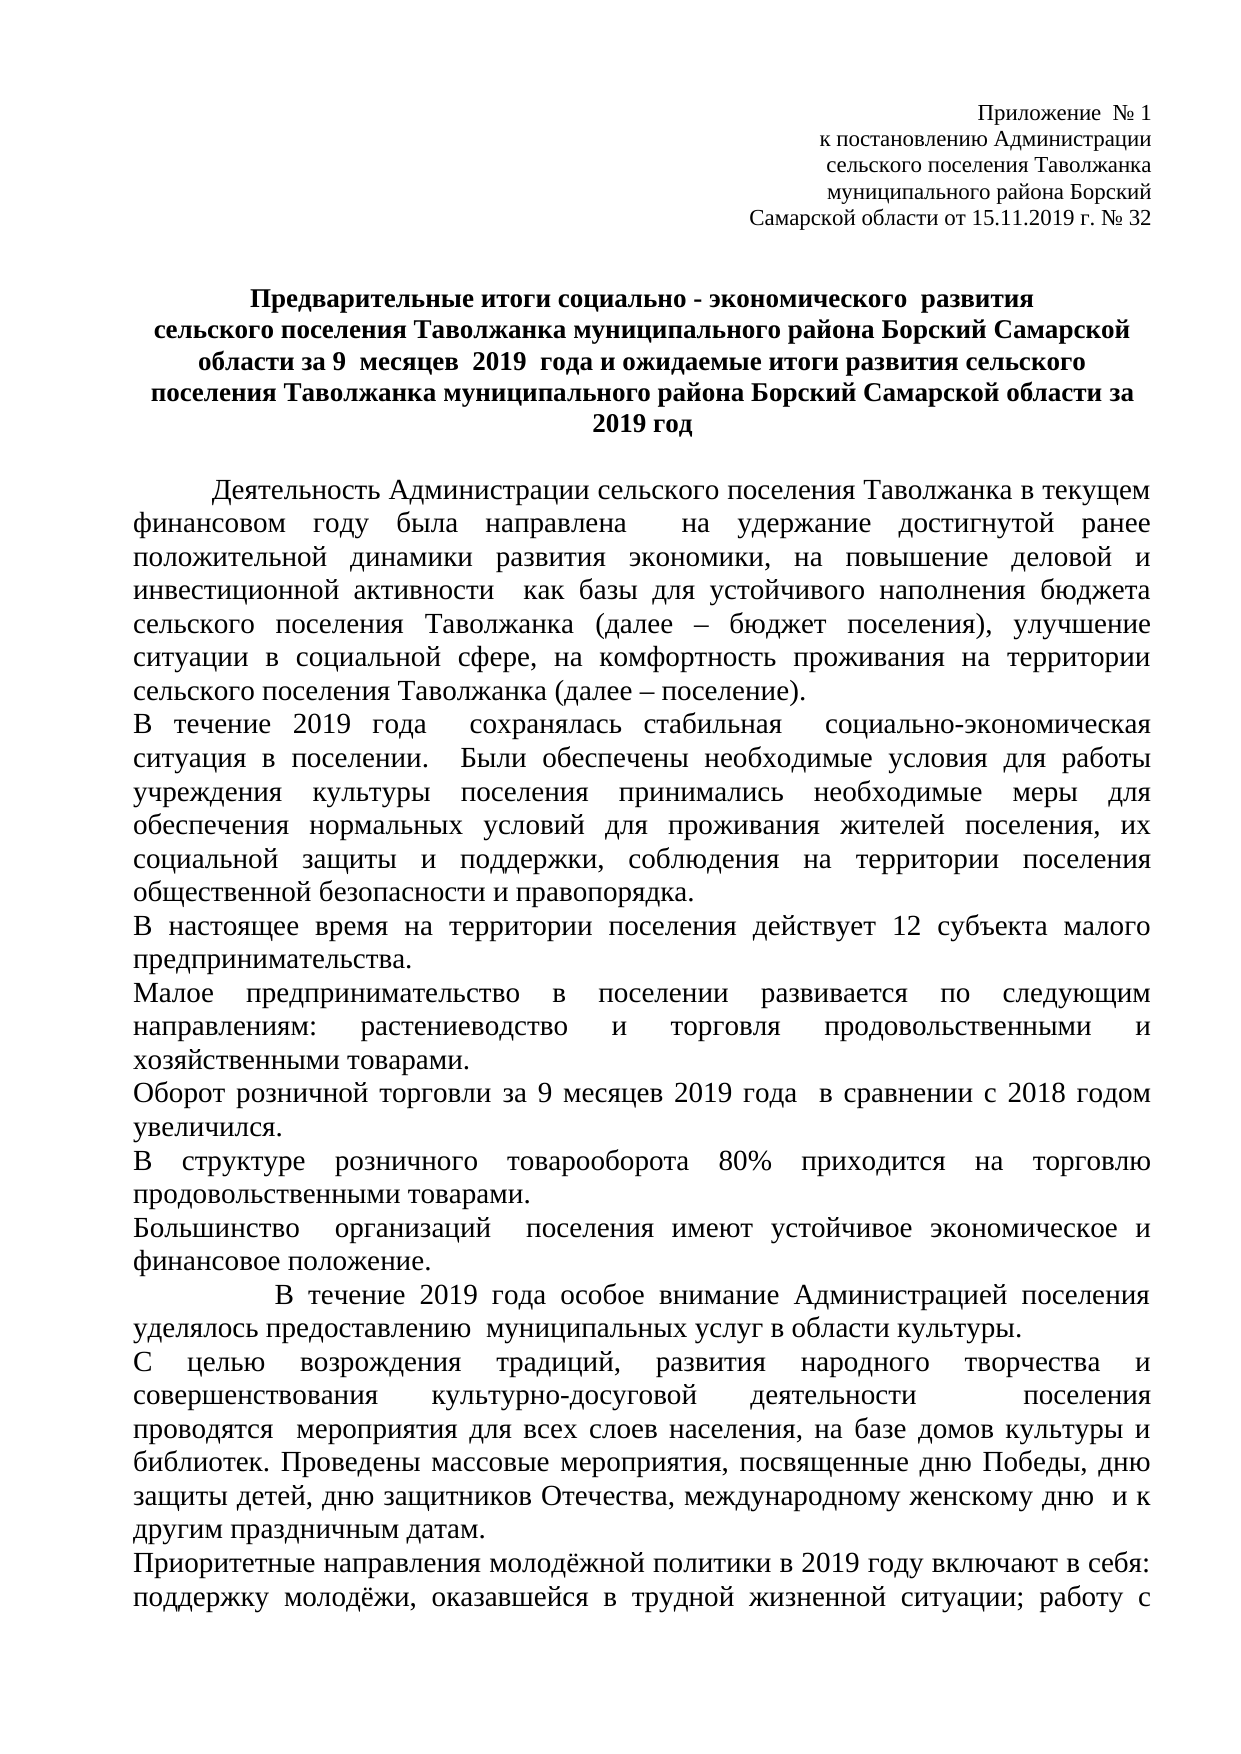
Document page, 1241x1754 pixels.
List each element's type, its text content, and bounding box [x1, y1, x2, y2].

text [133, 1545, 1152, 1612]
text сельского поселения Таволжанка [133, 151, 1152, 178]
text В течение 2019 года особое внимание Администрацией поселения уделялось предоставлению муниципальных услуг в области культуры. [133, 1277, 1152, 1344]
text Оборот розничной торговли за 9 месяцев 2019 года в сравнении с 2018 годом увеличился. [133, 1076, 1152, 1143]
text к постановлению Администрации [133, 125, 1152, 151]
text муниципального района Борский [133, 178, 1152, 204]
text В течение 2019 года сохранялась стабильная социально-экономическая ситуация в поселении. Были обеспечены необходимые условия для работы учреждения культуры поселения принимались необходимые меры для обеспечения нормальных условий для проживания жителей поселения, их социальной защиты и поддержки, соблюдения на территории поселения общественной безопасности и правопорядка. [133, 707, 1152, 908]
text Малое предпринимательство в поселении развивается по следующим направлениям: растениеводство и торговля продовольственными и хозяйственными товарами. [133, 975, 1152, 1076]
text Приложение № 1 [133, 99, 1152, 125]
text Деятельность Администрации сельского поселения Таволжанка в текущем финансовом году была направлена на удержание достигнутой ранее положительной динамики развития экономики, на повышение деловой и инвестиционной активности как базы для устойчивого наполнения бюджета сельского поселения Таволжанка (далее – бюджет поселения), улучшение ситуации в социальной сфере, на комфортность проживания на территории сельского поселения Таволжанка (далее – поселение). [133, 472, 1152, 707]
text сельского поселения Таволжанка муниципального района Борский Самарской области за 9 месяцев 2019 года и ожидаемые итоги развития сельского поселения Таволжанка муниципального района Борский Самарской области за 2019 год [133, 314, 1152, 438]
text В настоящее время на территории поселения действует 12 субъекта малого предпринимательства. [133, 908, 1152, 975]
text Самарской области от 15.11.2019 г. № 32 [133, 204, 1152, 231]
text Предварительные итоги социально - экономического развития [133, 282, 1152, 314]
text В структуре розничного товарооборота 80% приходится на торговлю продовольственными товарами. [133, 1143, 1152, 1210]
text С целью возрождения традиций, развития народного творчества и совершенствования культурно-досуговой деятельности поселения проводятся мероприятия для всех слоев населения, на базе домов культуры и библиотек. Проведены массовые мероприятия, посвященные дню Победы, дню защиты детей, дню защитников Отечества, международному женскому дню и к другим праздничным датам. [133, 1344, 1152, 1545]
text Большинство организаций поселения имеют устойчивое экономическое и финансовое положение. [133, 1210, 1152, 1277]
